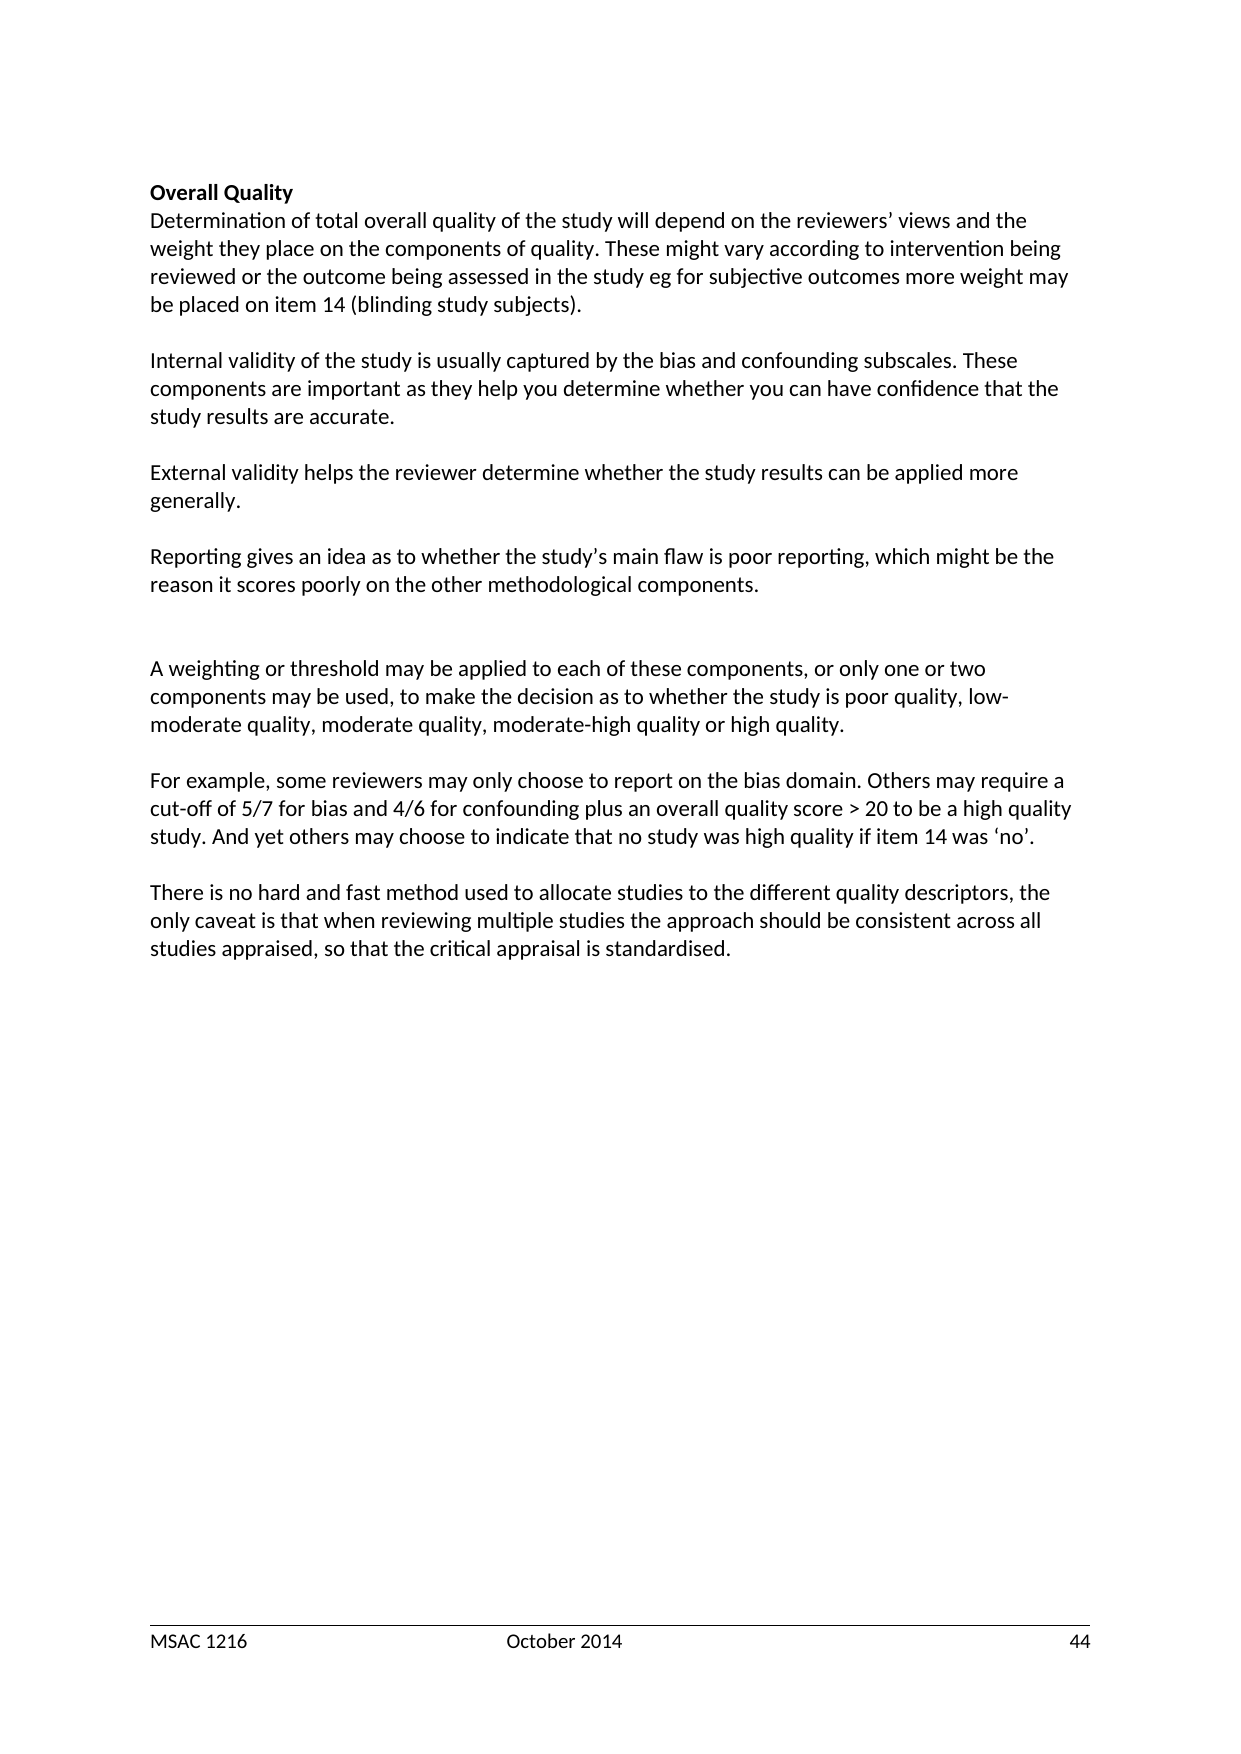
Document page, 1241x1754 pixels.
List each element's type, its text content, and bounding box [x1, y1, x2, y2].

text External validity helps the reviewer determine whether the study results can be applied more generally. [150, 458, 1090, 514]
text Determination of total overall quality of the study will depend on the reviewers’ views and the weight they place on the components of quality. These might vary according to intervention being reviewed or the outcome being assessed in the study eg for subjective outcomes more weight may be placed on item 14 (blinding study subjects). [150, 206, 1090, 318]
text Reporting gives an idea as to whether the study’s main flaw is poor reporting, which might be the reason it scores poorly on the other methodological components. [150, 542, 1090, 598]
text Overall Quality [150, 178, 1090, 206]
text There is no hard and fast method used to allocate studies to the different quality descriptors, the only caveat is that when reviewing multiple studies the approach should be consistent across all studies appraised, so that the critical appraisal is standardised. [150, 878, 1090, 963]
text A weighting or threshold may be applied to each of these components, or only one or two components may be used, to make the decision as to whether the study is poor quality, low-moderate quality, moderate quality, moderate-high quality or high quality. [150, 654, 1090, 738]
text For example, some reviewers may only choose to report on the bias domain. Others may require a cut-off of 5/7 for bias and 4/6 for confounding plus an overall quality score > 20 to be a high quality study. And yet others may choose to indicate that no study was high quality if item 14 was ‘no’. [150, 766, 1090, 851]
text Internal validity of the study is usually captured by the bias and confounding subscales. These components are important as they help you determine whether you can have confidence that the study results are accurate. [150, 346, 1090, 430]
